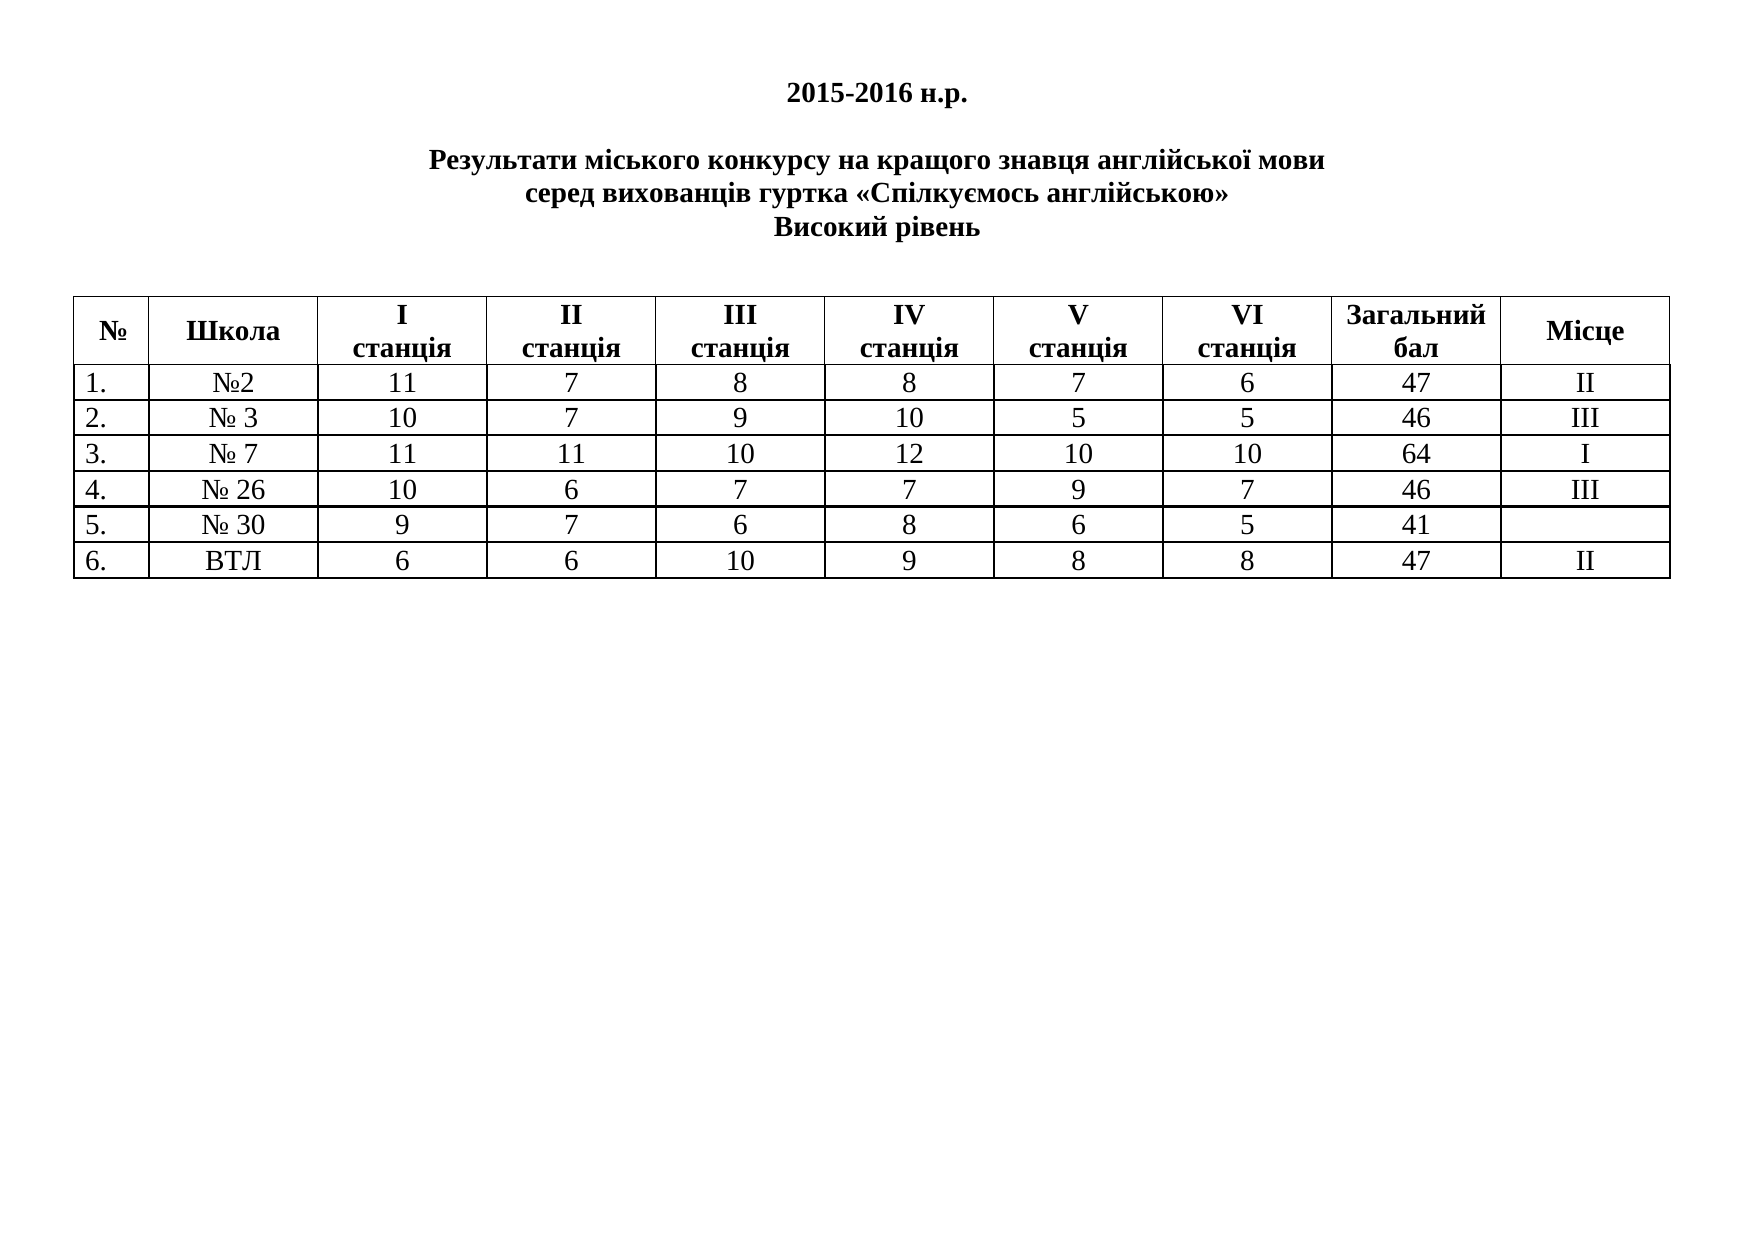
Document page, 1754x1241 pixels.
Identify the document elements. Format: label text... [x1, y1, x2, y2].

table_header ІІ станція [487, 297, 655, 364]
text Результати міського конкурсу на кращого знавця англійської мови [75, 142, 1679, 176]
table_header Загальний бал [1332, 297, 1500, 364]
table_cell 7 [1164, 472, 1331, 505]
table_header № [74, 297, 148, 364]
table_cell ВТЛ [150, 543, 317, 577]
table_cell 10 [319, 472, 486, 505]
table_cell 9 [826, 543, 993, 577]
table_cell 9 [319, 508, 486, 541]
table_cell 6 [657, 508, 824, 541]
table_cell 7 [488, 365, 655, 398]
table_cell 7 [995, 365, 1162, 398]
table_cell № 7 [150, 436, 317, 470]
table_cell 64 [1333, 436, 1500, 470]
table_cell 10 [657, 543, 824, 577]
table_cell 47 [1333, 543, 1500, 577]
table_cell № 26 [150, 472, 317, 505]
table_header VI станція [1163, 297, 1331, 364]
table_cell 10 [319, 401, 486, 434]
table_cell 6 [488, 472, 655, 505]
table_cell [1502, 508, 1669, 541]
table_cell 5 [995, 401, 1162, 434]
table_cell 11 [319, 365, 486, 398]
table_cell [75, 472, 148, 505]
table_cell 6 [995, 508, 1162, 541]
table_header І станція [318, 297, 486, 364]
table_cell 41 [1333, 508, 1500, 541]
table_header ІІІ станція [656, 297, 824, 364]
table_cell 46 [1333, 472, 1500, 505]
table_cell 6 [1164, 365, 1331, 398]
table_header ІV станція [825, 297, 993, 364]
table_header V станція [994, 297, 1162, 364]
table_cell 11 [319, 436, 486, 470]
table_cell 5 [1164, 508, 1331, 541]
table_cell 8 [826, 508, 993, 541]
table_cell 8 [657, 365, 824, 398]
text 2015-2016 н.р. [75, 75, 1679, 108]
table_cell 7 [488, 508, 655, 541]
table_cell 11 [488, 436, 655, 470]
table_cell [75, 365, 148, 398]
table_cell 47 [1333, 365, 1500, 398]
table_cell 7 [826, 472, 993, 505]
table_cell 8 [995, 543, 1162, 577]
table_cell № 3 [150, 401, 317, 434]
table_cell [75, 543, 148, 577]
table_cell 46 [1333, 401, 1500, 434]
table_cell № 30 [150, 508, 317, 541]
table_cell ІІІ [1502, 401, 1669, 434]
table_cell [75, 401, 148, 434]
text серед вихованців гуртка «Спілкуємось англійською» [75, 176, 1679, 209]
table_cell ІІ [1502, 365, 1669, 398]
table_header Місце [1501, 297, 1669, 364]
table_cell ІІ [1502, 543, 1669, 577]
table_header Школа [149, 297, 317, 364]
table_cell 12 [826, 436, 993, 470]
table_cell 10 [657, 436, 824, 470]
table_cell 9 [995, 472, 1162, 505]
table_cell 6 [488, 543, 655, 577]
table_cell 10 [826, 401, 993, 434]
table_cell [75, 436, 148, 470]
table_cell 5 [1164, 401, 1331, 434]
table_cell 8 [1164, 543, 1331, 577]
table_cell І [1502, 436, 1669, 470]
table_cell 7 [488, 401, 655, 434]
table_cell ІІІ [1502, 472, 1669, 505]
table_cell №2 [150, 365, 317, 398]
table_cell 6 [319, 543, 486, 577]
table_cell 10 [1164, 436, 1331, 470]
text Високий рівень [75, 209, 1679, 243]
table_cell 7 [657, 472, 824, 505]
table_cell 8 [826, 365, 993, 398]
table_cell 10 [995, 436, 1162, 470]
table_cell 9 [657, 401, 824, 434]
table_cell [75, 508, 148, 541]
